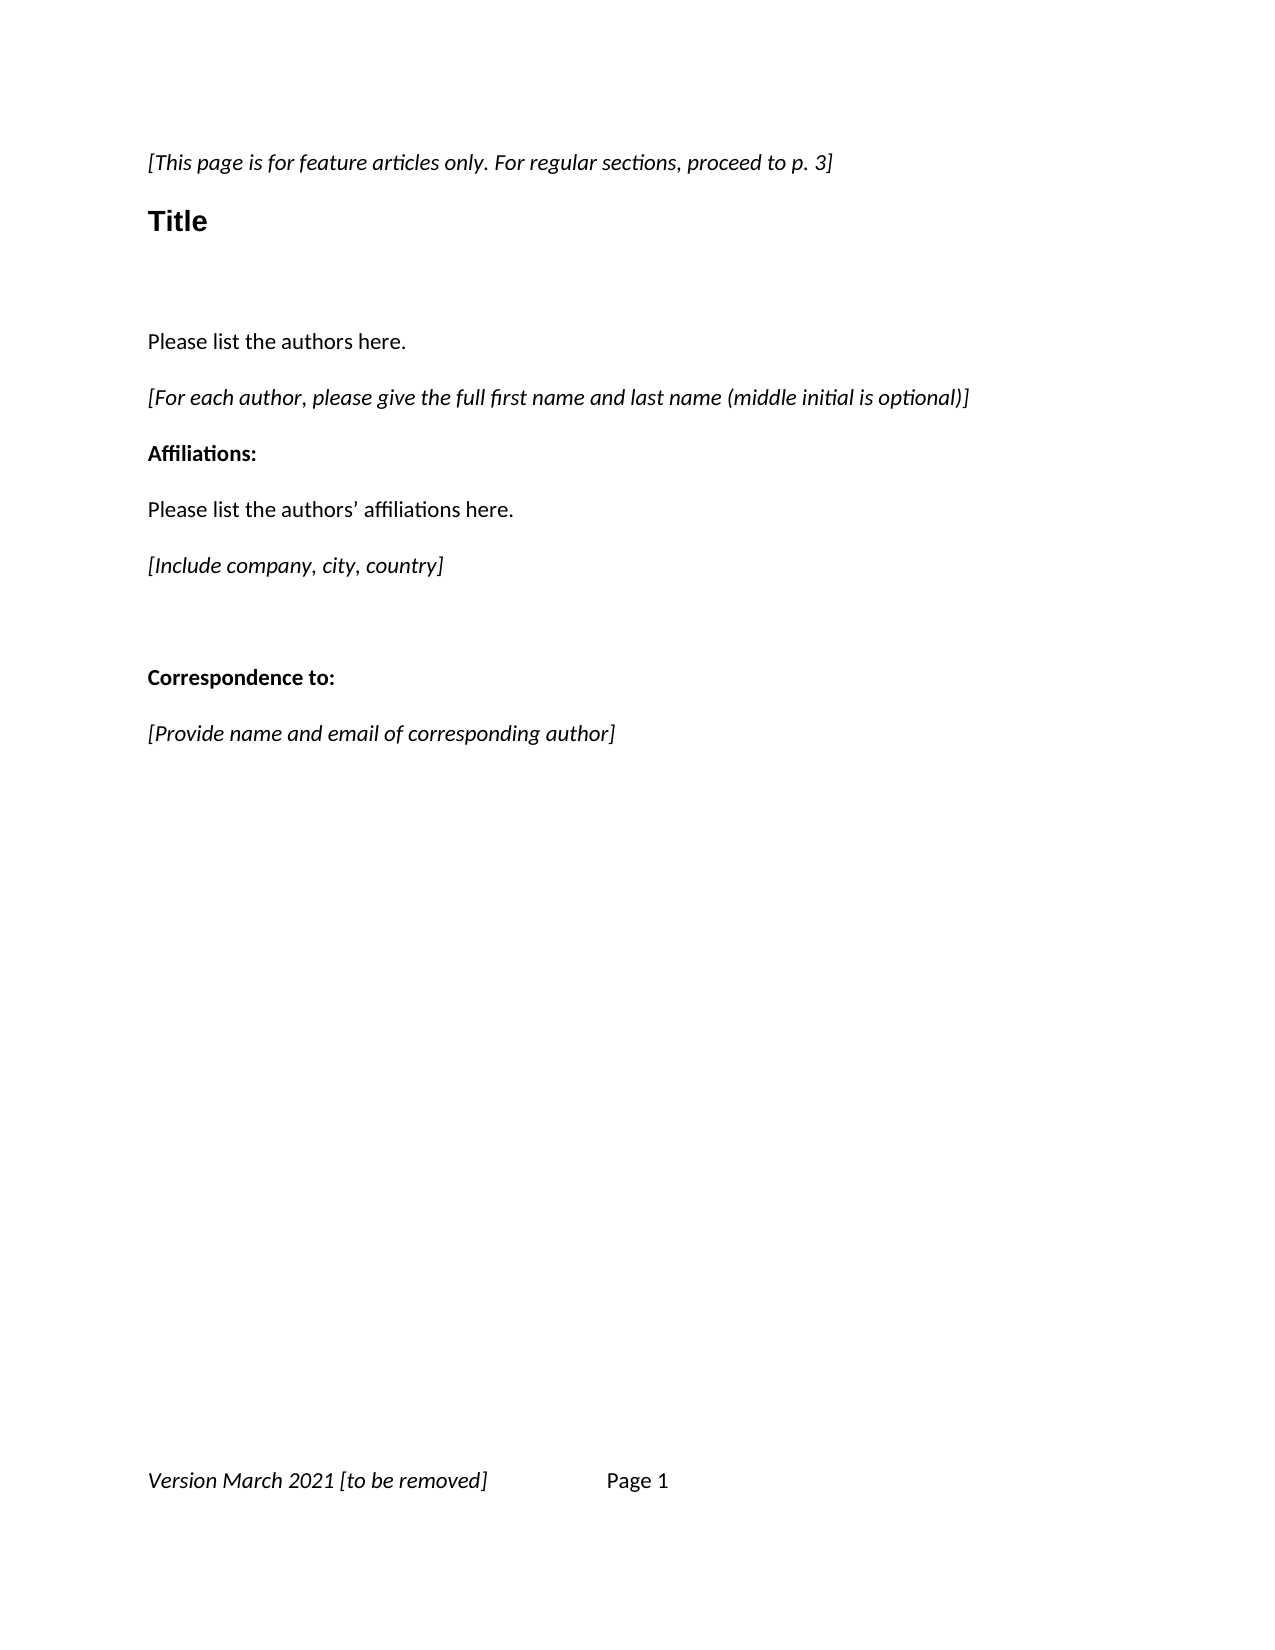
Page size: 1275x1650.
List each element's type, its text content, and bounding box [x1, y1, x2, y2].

text [Provide name and email of corresponding author] [148, 719, 1127, 747]
text [Include company, city, country] [148, 551, 1127, 579]
subtitle Title [148, 204, 1127, 237]
text Affiliations: [148, 439, 1127, 467]
text [This page is for feature articles only. For regular sections, proceed to p. 3] [148, 148, 1127, 176]
text [For each author, please give the full first name and last name (middle initial is optional)] [148, 383, 1127, 411]
text Please list the authors’ affiliations here. [148, 495, 1127, 523]
text Correspondence to: [148, 663, 1127, 691]
text Please list the authors here. [148, 327, 1127, 355]
